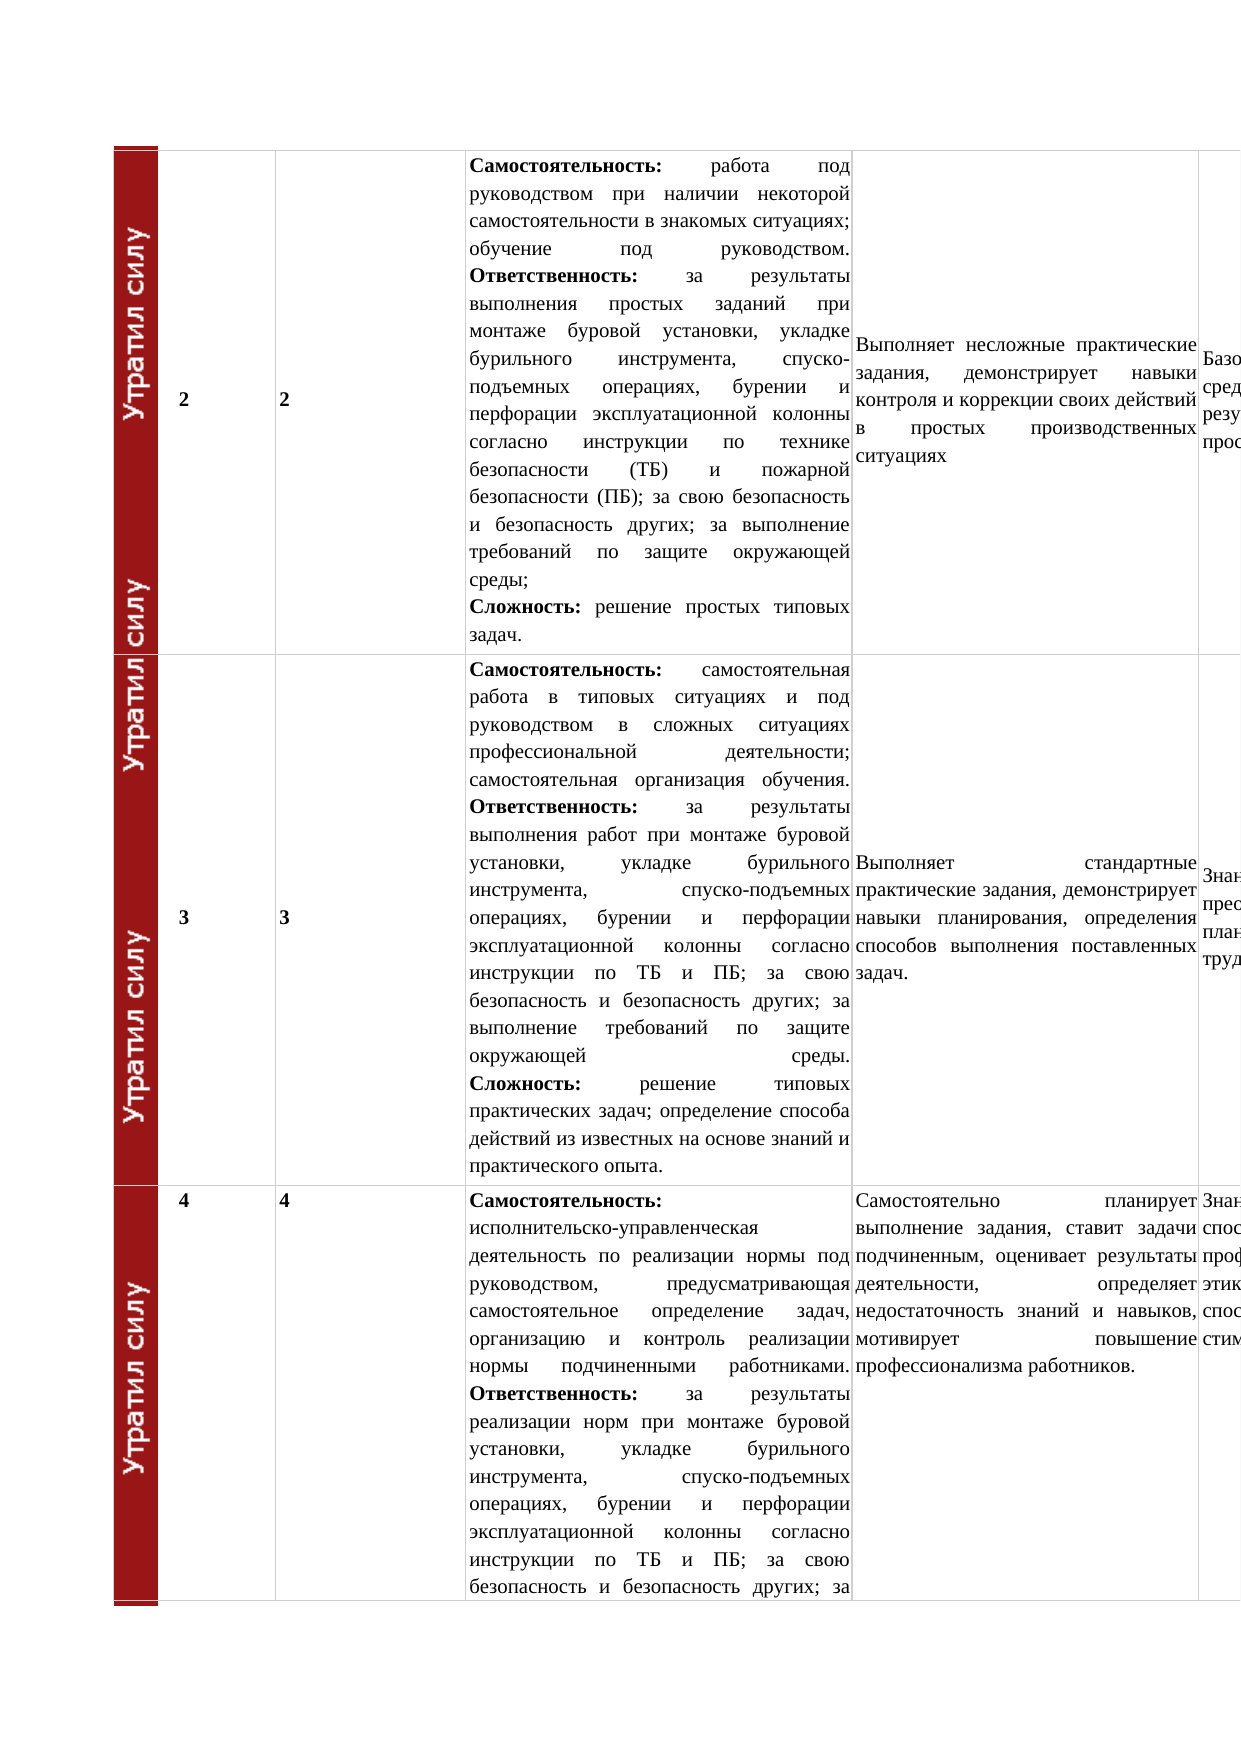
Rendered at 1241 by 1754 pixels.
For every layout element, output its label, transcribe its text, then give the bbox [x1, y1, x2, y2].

table_cell Самостоятельность: самостоятельная работа в типовых ситуациях и под руководством в сложных ситуациях профессиональной деятельности; самостоятельная организация обучения. Ответственность: за результаты выполнения работ при монтаже буровой установки, укладке бурильного инструмента, спуско-подъемных операциях, бурении и перфорации эксплуатационной колонны согласно инструкции по ТБ и ПБ; за свою безопасность и безопасность других; за выполнение требований по защите окружающей среды. Сложность: решение типовых практических задач; определение способа действий из известных на основе знаний и практического опыта. [466, 655, 851, 1185]
table_cell Выполняет несложные практические задания, демонстрирует навыки контроля и коррекции своих действий в простых производственных ситуациях [853, 151, 1198, 654]
table_cell Знания о технологиях преобразования предмета труда, планировании и организации труда [1199, 655, 1240, 1185]
table_cell Выполняет стандартные практические задания, демонстрирует навыки планирования, определения способов выполнения поставленных задач. [853, 655, 1198, 1185]
table_cell 4 [276, 1186, 465, 1600]
table_cell 3 [276, 655, 465, 1185]
table_cell 2 [276, 151, 465, 654]
table_cell Базовые знания о предмете труда, средствах и способах достижения результата при выполнении простых типовых задач. [1199, 151, 1240, 654]
table_cell 3 [114, 655, 275, 1185]
picture [114, 1601, 158, 1606]
table_cell 2 [114, 151, 275, 654]
picture [114, 146, 158, 150]
table_cell 4 [114, 1186, 275, 1600]
table_cell Самостоятельность: работа под руководством при наличии некоторой самостоятельности в знакомых ситуациях; обучение под руководством. Ответственность: за результаты выполнения простых заданий при монтаже буровой установки, укладке бурильного инструмента, спуско-подъемных операциях, бурении и перфорации эксплуатационной колонны согласно инструкции по технике безопасности (ТБ) и пожарной безопасности (ПБ); за свою безопасность и безопасность других; за выполнение требований по защите окружающей среды; Сложность: решение простых типовых задач. [466, 151, 851, 654]
